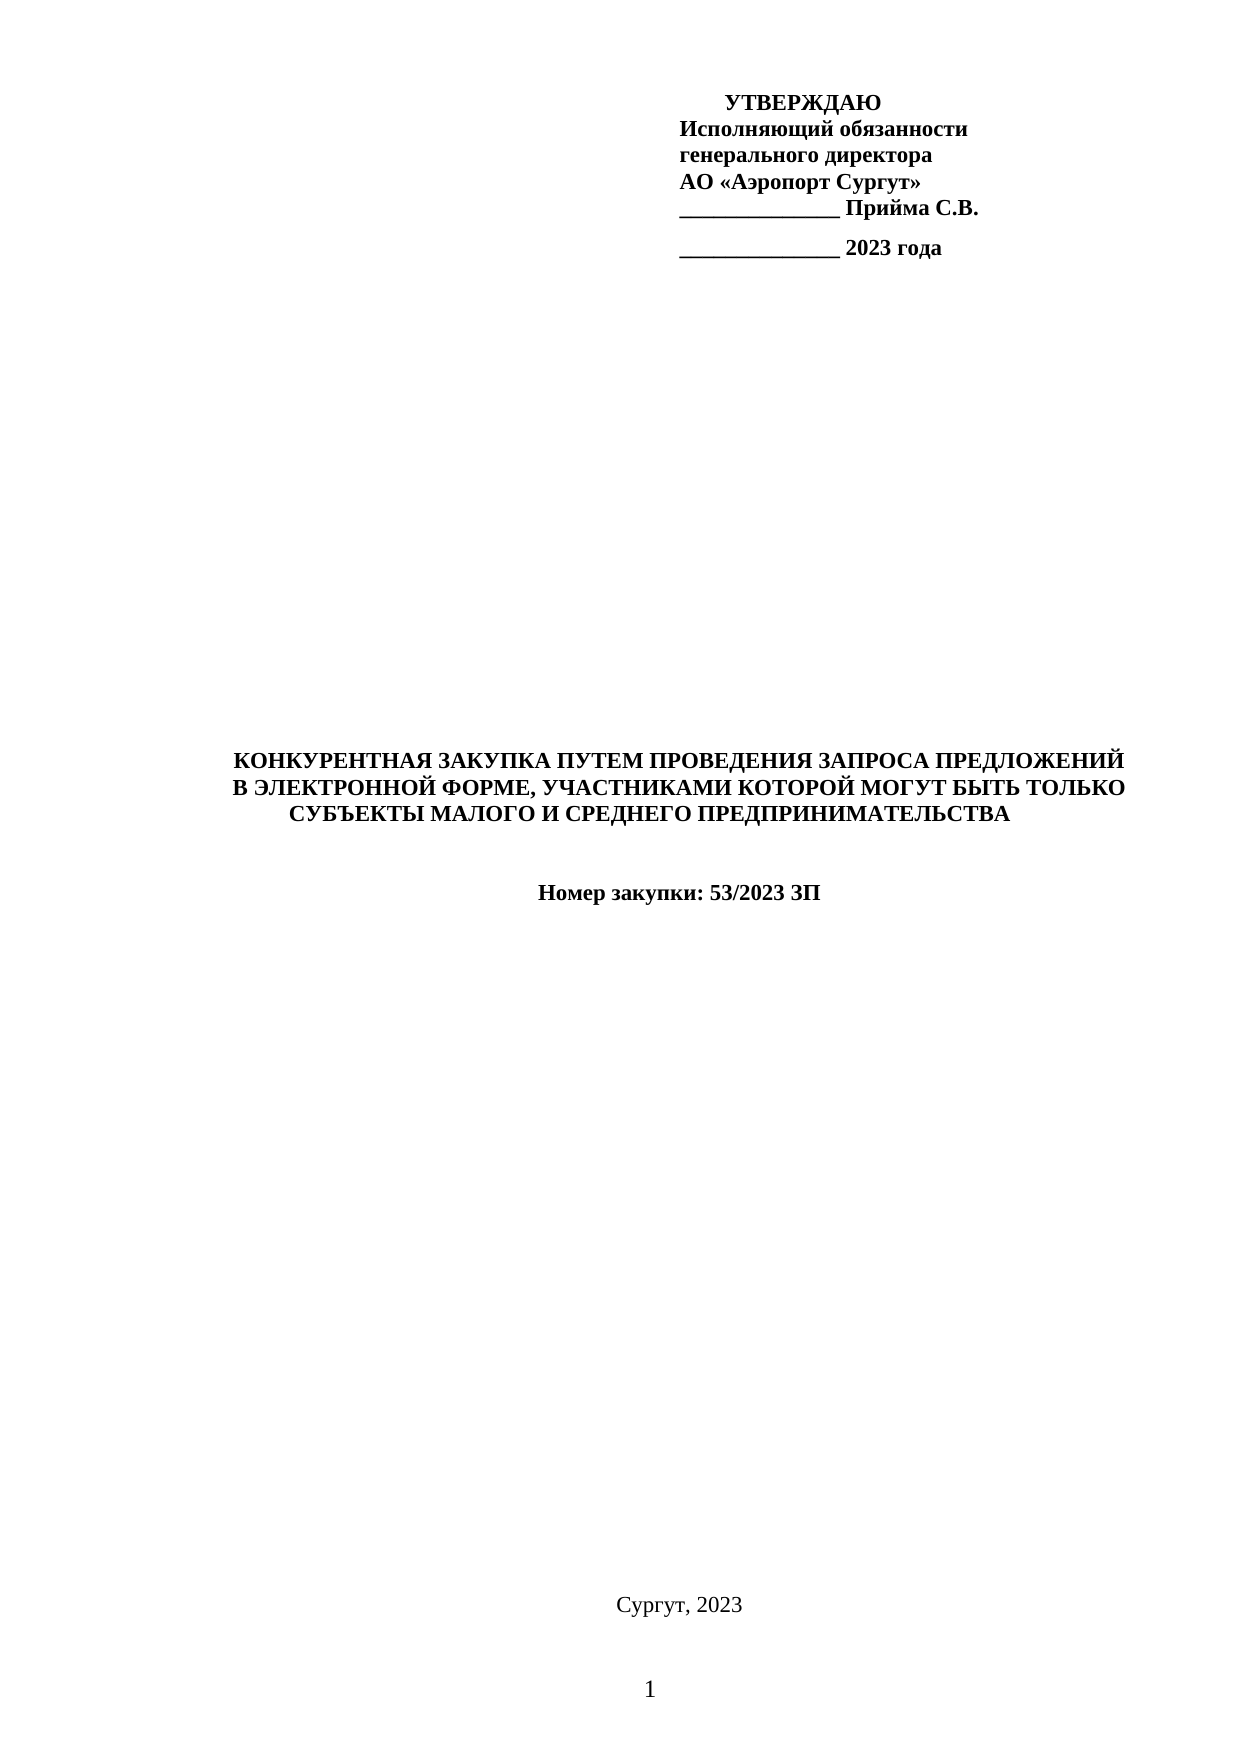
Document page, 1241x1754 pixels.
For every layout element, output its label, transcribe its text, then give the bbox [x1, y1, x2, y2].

text генерального директора [679, 141, 1181, 168]
text В ЭЛЕКТРОННОЙ ФОРМЕ, УЧАСТНИКАМИ КОТОРОЙ МОГУТ БЫТЬ ТОЛЬКО СУБЪЕКТЫ МАЛОГО И СРЕДНЕГО ПРЕДПРИНИМАТЕЛЬСТВА [118, 774, 1181, 826]
text Исполняющий обязанности [679, 115, 1181, 141]
text КОНКУРЕНТНАЯ ЗАКУПКА ПУТЕМ ПРОВЕДЕНИЯ ЗАПРОСА ПРЕДЛОЖЕНИЙ [118, 747, 1181, 774]
text Номер закупки: 53/2023 ЗП [118, 879, 1181, 906]
text УТВЕРЖДАЮ [118, 89, 1181, 115]
text ______________ 2023 года [679, 233, 1181, 260]
text АО «Аэропорт Сургут» [679, 168, 1181, 194]
text ______________ Прийма С.В. [679, 194, 1181, 220]
text Сургут, 2023 [118, 1591, 1181, 1617]
